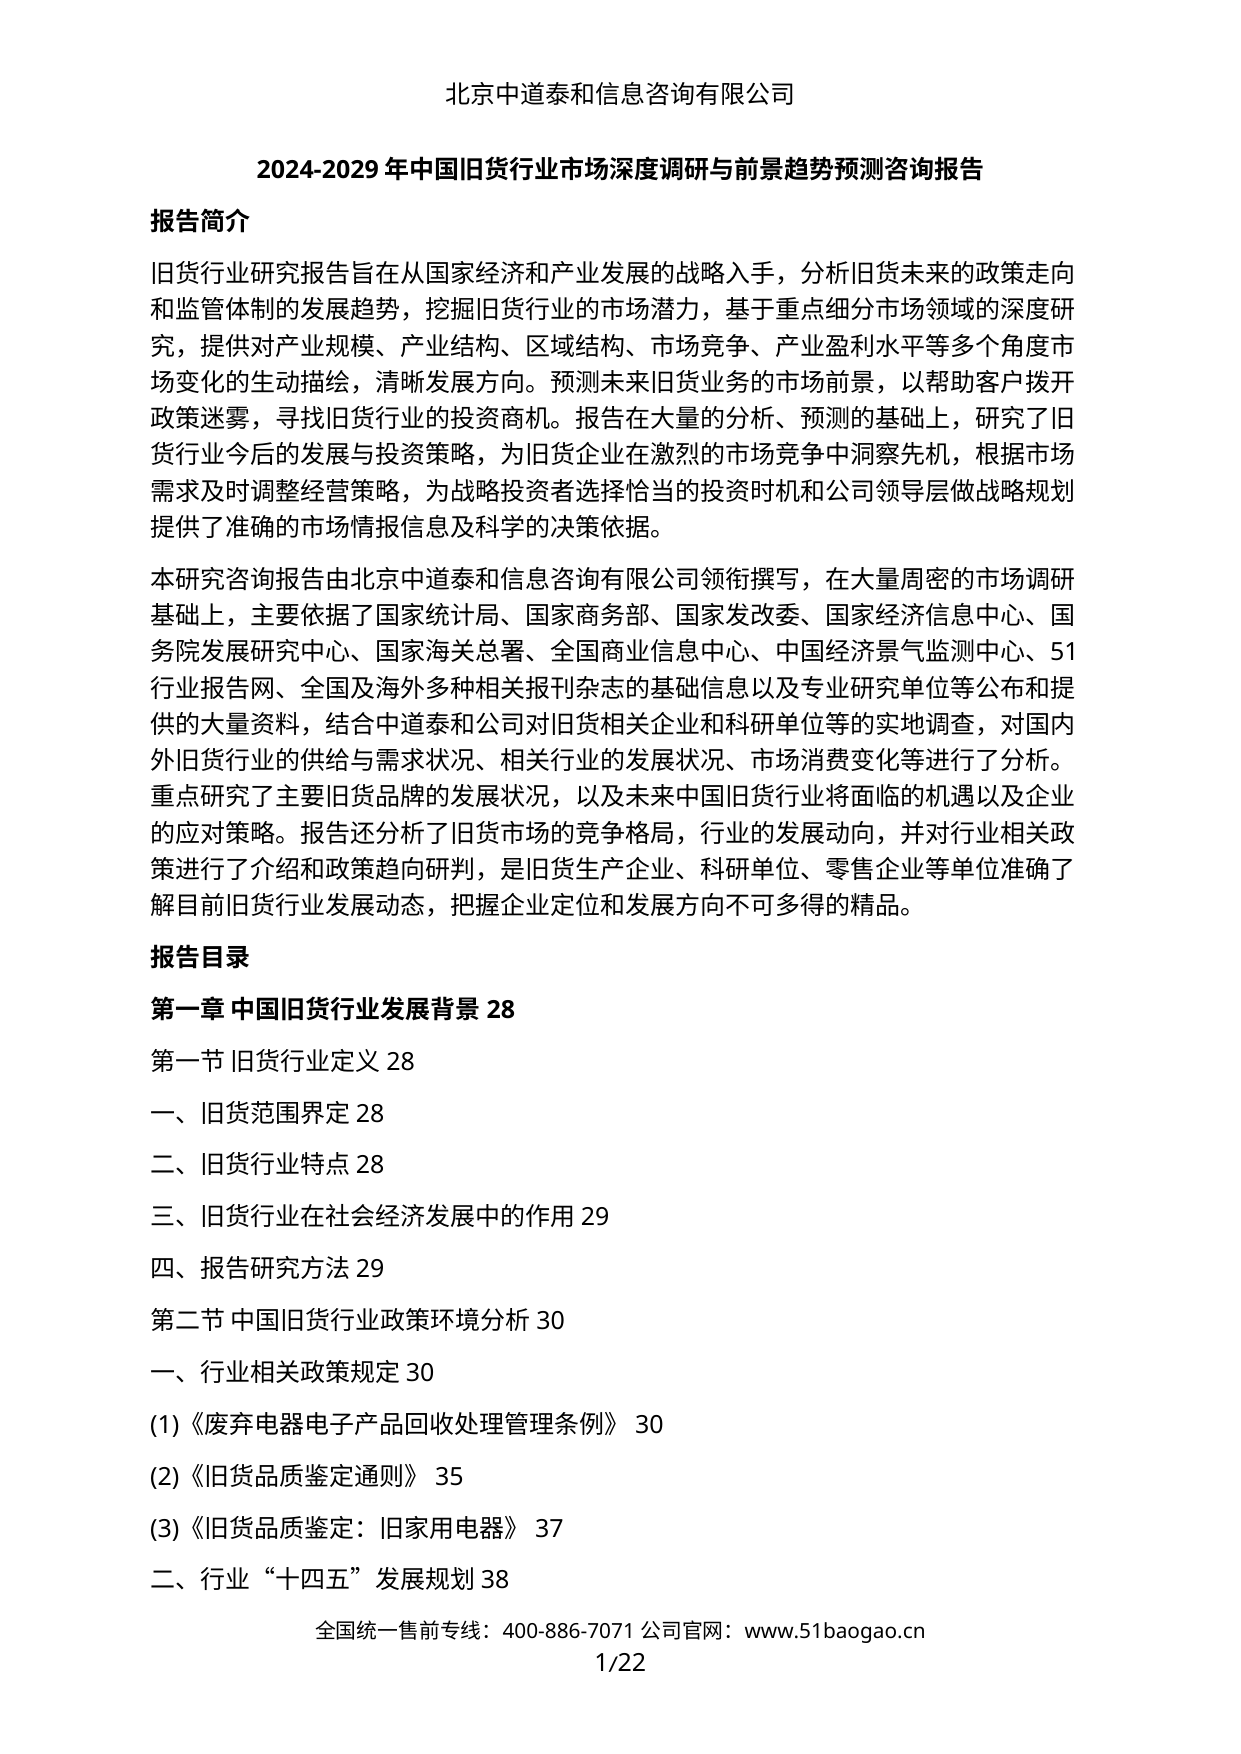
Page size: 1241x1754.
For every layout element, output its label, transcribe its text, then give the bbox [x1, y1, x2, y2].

text 本研究咨询报告由北京中道泰和信息咨询有限公司领衔撰写，在大量周密的市场调研基础上，主要依据了国家统计局、国家商务部、国家发改委、国家经济信息中心、国务院发展研究中心、国家海关总署、全国商业信息中心、中国经济景气监测中心、51行业报告网、全国及海外多种相关报刊杂志的基础信息以及专业研究单位等公布和提供的大量资料，结合中道泰和公司对旧货相关企业和科研单位等的实地调查，对国内外旧货行业的供给与需求状况、相关行业的发展状况、市场消费变化等进行了分析。重点研究了主要旧货品牌的发展状况，以及未来中国旧货行业将面临的机遇以及企业的应对策略。报告还分析了旧货市场的竞争格局，行业的发展动向，并对行业相关政策进行了介绍和政策趋向研判，是旧货生产企业、科研单位、零售企业等单位准确了解目前旧货行业发展动态，把握企业定位和发展方向不可多得的精品。 [150, 559, 1090, 922]
text 二、行业“十四五”发展规划 38 [150, 1560, 1090, 1596]
text 一、旧货范围界定 28 [150, 1093, 1090, 1129]
text 2024-2029年中国旧货行业市场深度调研与前景趋势预测咨询报告 [150, 150, 1090, 186]
text 三、旧货行业在社会经济发展中的作用 29 [150, 1197, 1090, 1233]
text (1)《废弃电器电子产品回收处理管理条例》 30 [150, 1404, 1090, 1441]
text 一、行业相关政策规定 30 [150, 1352, 1090, 1389]
text 二、旧货行业特点 28 [150, 1145, 1090, 1181]
text 报告简介 [150, 202, 1090, 238]
text 第二节 中国旧货行业政策环境分析 30 [150, 1301, 1090, 1337]
text 旧货行业研究报告旨在从国家经济和产业发展的战略入手，分析旧货未来的政策走向和监管体制的发展趋势，挖掘旧货行业的市场潜力，基于重点细分市场领域的深度研究，提供对产业规模、产业结构、区域结构、市场竞争、产业盈利水平等多个角度市场变化的生动描绘，清晰发展方向。预测未来旧货业务的市场前景，以帮助客户拨开政策迷雾，寻找旧货行业的投资商机。报告在大量的分析、预测的基础上，研究了旧货行业今后的发展与投资策略，为旧货企业在激烈的市场竞争中洞察先机，根据市场需求及时调整经营策略，为战略投资者选择恰当的投资时机和公司领导层做战略规划提供了准确的市场情报信息及科学的决策依据。 [150, 254, 1090, 544]
text (2)《旧货品质鉴定通则》 35 [150, 1456, 1090, 1492]
text 报告目录 [150, 937, 1090, 974]
text 第一节 旧货行业定义 28 [150, 1041, 1090, 1077]
text 四、报告研究方法 29 [150, 1249, 1090, 1285]
text (3)《旧货品质鉴定：旧家用电器》 37 [150, 1508, 1090, 1544]
text 第一章 中国旧货行业发展背景 28 [150, 989, 1090, 1026]
